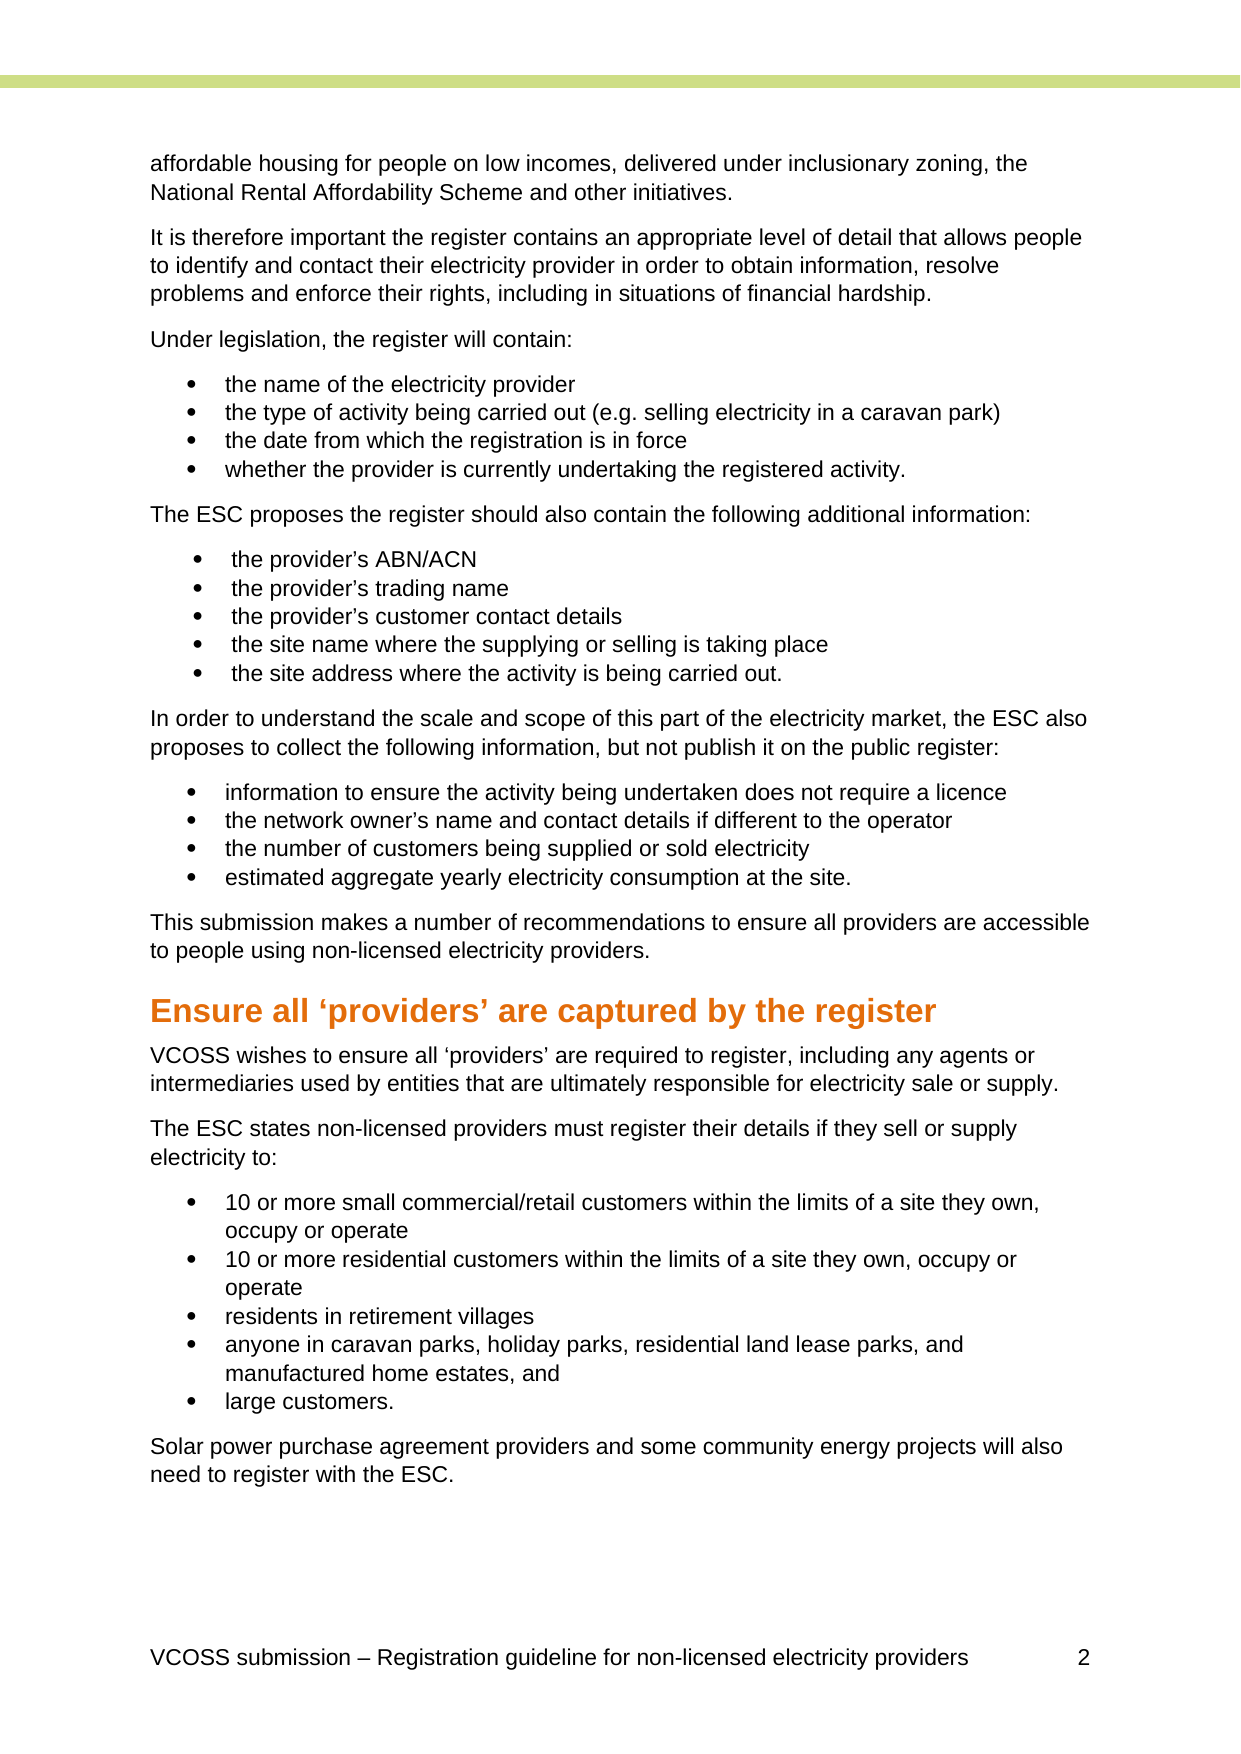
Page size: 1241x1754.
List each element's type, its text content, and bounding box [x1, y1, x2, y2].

list residents in retirement villages [187, 1303, 1090, 1329]
list the name of the electricity provider [187, 371, 1090, 397]
list whether the provider is currently undertaking the registered activity. [187, 456, 1090, 482]
list 10 or more small commercial/retail customers within the limits of a site they own, occupy or operate [187, 1189, 1090, 1244]
list the provider’s customer contact details [194, 603, 1090, 629]
list the provider’s ABN/ACN [194, 546, 1090, 572]
list anyone in caravan parks, holiday parks, residential land lease parks, and manufactured home estates, and [187, 1331, 1090, 1386]
list information to ensure the activity being undertaken does not require a licence [187, 778, 1090, 805]
text The ESC proposes the register should also contain the following additional information: [150, 501, 1090, 527]
list large customers. [187, 1388, 1090, 1414]
list the site address where the activity is being carried out. [194, 660, 1090, 686]
picture [0, 75, 1241, 88]
list the type of activity being carried out (e.g. selling electricity in a caravan park) [187, 399, 1090, 425]
text It is therefore important the register contains an appropriate level of detail that allows people to identify and contact their electricity provider in order to obtain information, resolve problems and enforce their rights, including in situations of financial hardship. [150, 223, 1090, 307]
text In order to understand the scale and scope of this part of the electricity market, the ESC also proposes to collect the following information, but not publish it on the public register: [150, 705, 1090, 760]
list estimated aggregate yearly electricity consumption at the site. [187, 864, 1090, 890]
text The ESC states non-licensed providers must register their details if they sell or supply electricity to: [150, 1115, 1090, 1170]
text Under legislation, the register will contain: [150, 326, 1090, 352]
list 10 or more residential customers within the limits of a site they own, occupy or operate [187, 1246, 1090, 1301]
list the network owner’s name and contact details if different to the operator [187, 807, 1090, 833]
list the site name where the supplying or selling is taking place [194, 631, 1090, 658]
list the date from which the registration is in force [187, 427, 1090, 454]
list the provider’s trading name [194, 574, 1090, 601]
list the number of customers being supplied or sold electricity [187, 835, 1090, 862]
text Solar power purchase agreement providers and some community energy projects will also need to register with the ESC. [150, 1433, 1090, 1488]
text VCOSS wishes to ensure all ‘providers’ are required to register, including any agents or intermediaries used by entities that are ultimately responsible for electricity sale or supply. [150, 1042, 1090, 1097]
subtitle Ensure all ‘providers’ are captured by the register [150, 991, 1090, 1029]
text This submission makes a number of recommendations to ensure all providers are accessible to people using non-licensed electricity providers. [150, 909, 1090, 964]
